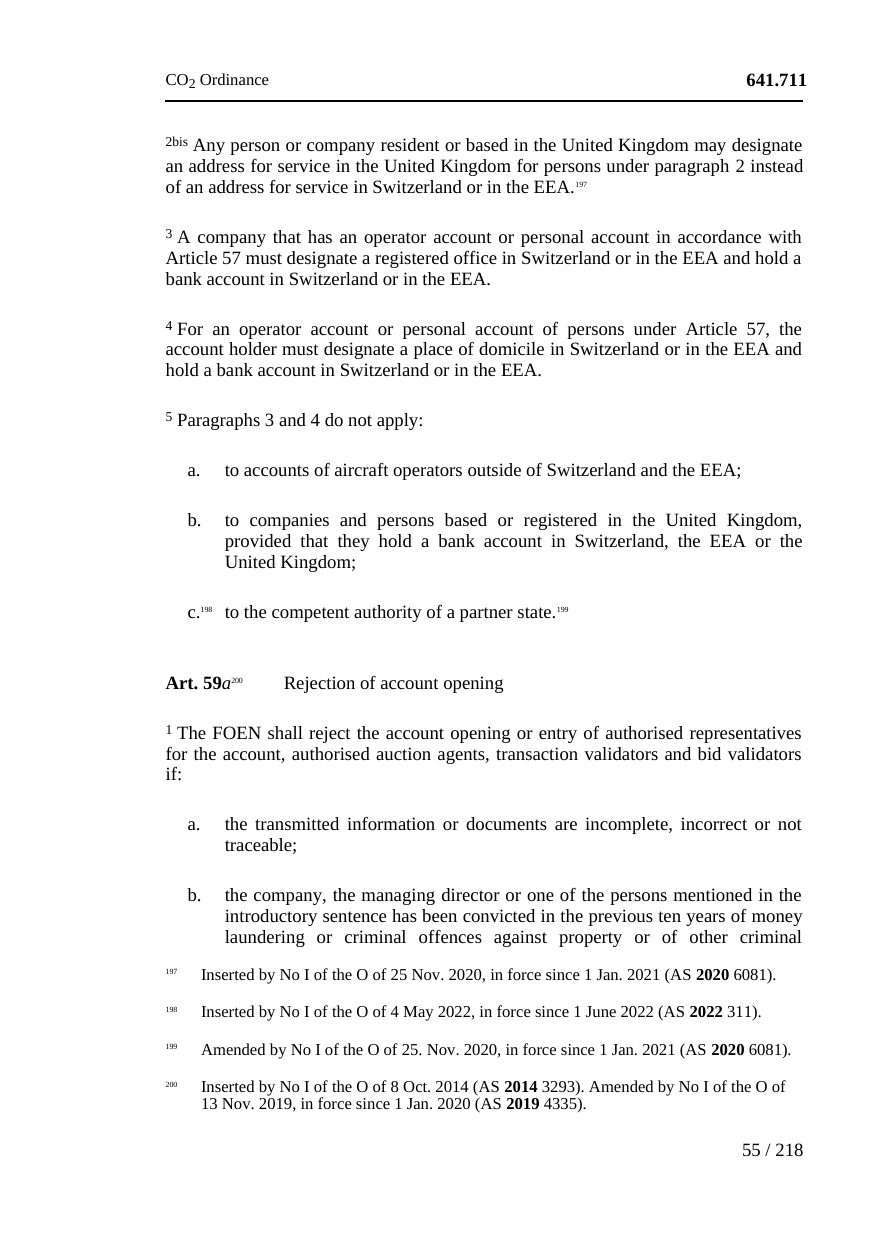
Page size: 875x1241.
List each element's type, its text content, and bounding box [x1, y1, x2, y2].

text 4 For an operator account or personal account of persons under Article 57, the account holder must designate a place of domicile in Switzerland or in the EEA and hold a bank account in Switzerland or in the EEA. [165, 318, 803, 381]
text c. to the competent authority of a partner state. [187, 602, 803, 622]
text a. the transmitted information or documents are incomplete, incorrect or not traceable; [187, 814, 803, 856]
text 1 The FOEN shall reject the account opening or entry of authorised representatives for the account, authorised auction agents, transaction validators and bid validators if: [165, 722, 803, 785]
text 2bis Any person or company resident or based in the United Kingdom may designate an address for service in the United Kingdom for persons under paragraph 2 instead of an address for service in Switzerland or in the EEA. [165, 135, 803, 197]
text a. to accounts of aircraft operators outside of Switzerland and the EEA; [187, 460, 803, 481]
subtitle Art. 59a Rejection of account opening [165, 672, 803, 693]
text 3 A company that has an operator account or personal account in accordance with Article 57 must designate a registered office in Switzerland or in the EEA and hold a bank account in Switzerland or in the EEA. [165, 227, 803, 289]
text b. to companies and persons based or registered in the United Kingdom, provided that they hold a bank account in Switzerland, the EEA or the United Kingdom; [187, 510, 803, 572]
text 5 Paragraphs 3 and 4 do not apply: [165, 410, 803, 431]
